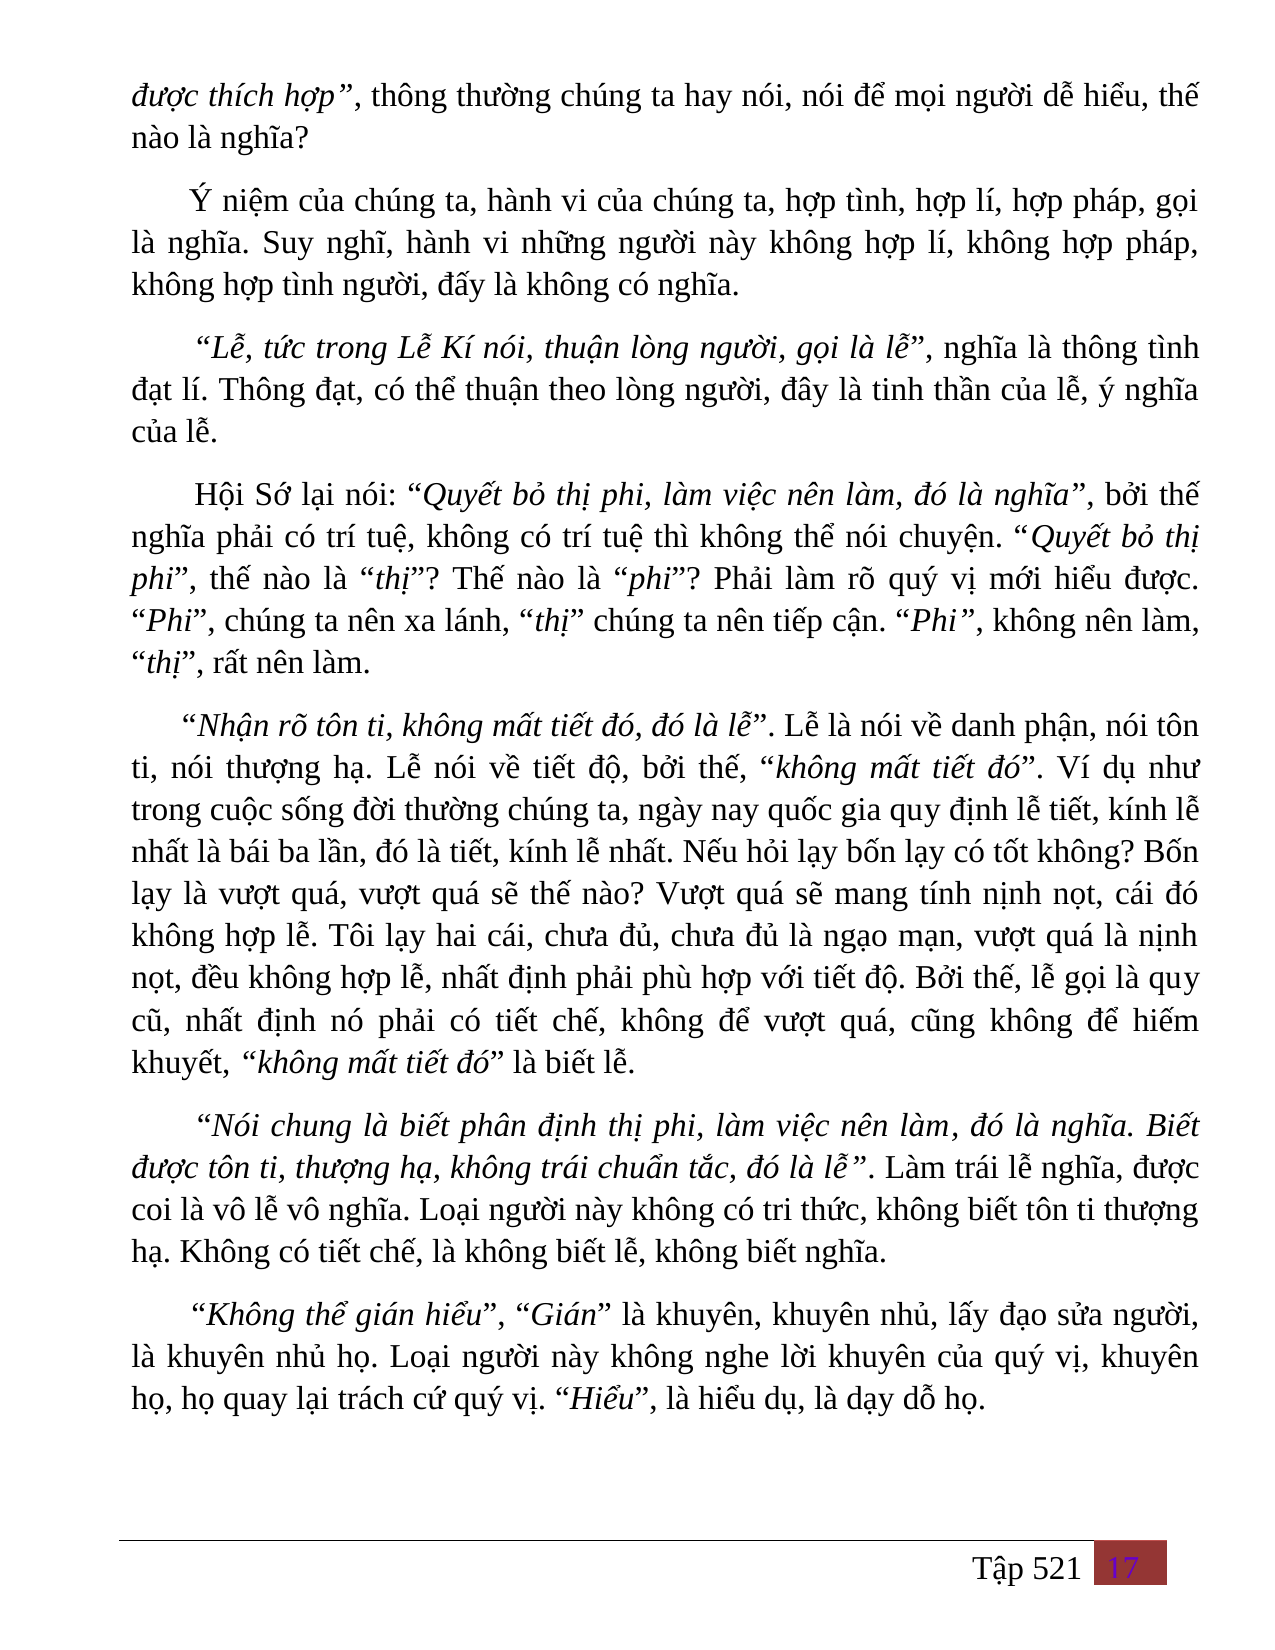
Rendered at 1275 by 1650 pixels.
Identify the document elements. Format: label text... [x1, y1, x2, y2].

text “Nói chung là biết phân định thị phi, làm việc nên làm, đó là nghĩa. Biết được tôn ti, thượng hạ, không trái chuẩn tắc, đó là lễ”. Làm trái lễ nghĩa, được coi là vô lễ vô nghĩa. Loại người này không có tri thức, không biết tôn ti thượng hạ. Không có tiết chế, là không biết lễ, không biết nghĩa. [131, 1105, 1200, 1269]
text “Lễ, tức trong Lễ Kí nói, thuận lòng người, gọi là lễ”, nghĩa là thông tình đạt lí. Thông đạt, có thể thuận theo lòng người, đây là tinh thần của lễ, ý nghĩa của lễ. [131, 327, 1200, 449]
text “Nhận rõ tôn ti, không mất tiết đó, đó là lễ”. Lễ là nói về danh phận, nói tôn ti, nói thượng hạ. Lễ nói về tiết độ, bởi thế, “không mất tiết đó”. Ví dụ như trong cuộc sống đời thường chúng ta, ngày nay quốc gia quy định lễ tiết, kính lễ nhất là bái ba lần, đó là tiết, kính lễ nhất. Nếu hỏi lạy bốn lạy có tốt không? Bốn lạy là vượt quá, vượt quá sẽ thế nào? Vượt quá sẽ mang tính nịnh nọt, cái đó không hợp lễ. Tôi lạy hai cái, chưa đủ, chưa đủ là ngạo mạn, vượt quá là nịnh nọt, đều không hợp lễ, nhất định phải phù hợp với tiết độ. Bởi thế, lễ gọi là quy cũ, nhất định nó phải có tiết chế, không để vượt quá, cũng không để hiếm khuyết, “không mất tiết đó” là biết lễ. [131, 705, 1200, 1080]
text Ý niệm của chúng ta, hành vi của chúng ta, hợp tình, hợp lí, hợp pháp, gọi là nghĩa. Suy nghĩ, hành vi những người này không hợp lí, không hợp pháp, không hợp tình người, đấy là không có nghĩa. [131, 180, 1200, 302]
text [131, 75, 1200, 155]
text Hội Sớ lại nói: “Quyết bỏ thị phi, làm việc nên làm, đó là nghĩa”, bởi thế nghĩa phải có trí tuệ, không có trí tuệ thì không thể nói chuyện. “Quyết bỏ thị phi”, thế nào là “thị”? Thế nào là “phi”? Phải làm rõ quý vị mới hiểu được. “Phi”, chúng ta nên xa lánh, “thị” chúng ta nên tiếp cận. “Phi”, không nên làm, “thị”, rất nên làm. [131, 474, 1200, 681]
text “Không thể gián hiểu”, “Gián” là khuyên, khuyên nhủ, lấy đạo sửa người, là khuyên nhủ họ. Loại người này không nghe lời khuyên của quý vị, khuyên họ, họ quay lại trách cứ quý vị. “Hiểu”, là hiểu dụ, là dạy dỗ họ. [131, 1294, 1200, 1416]
